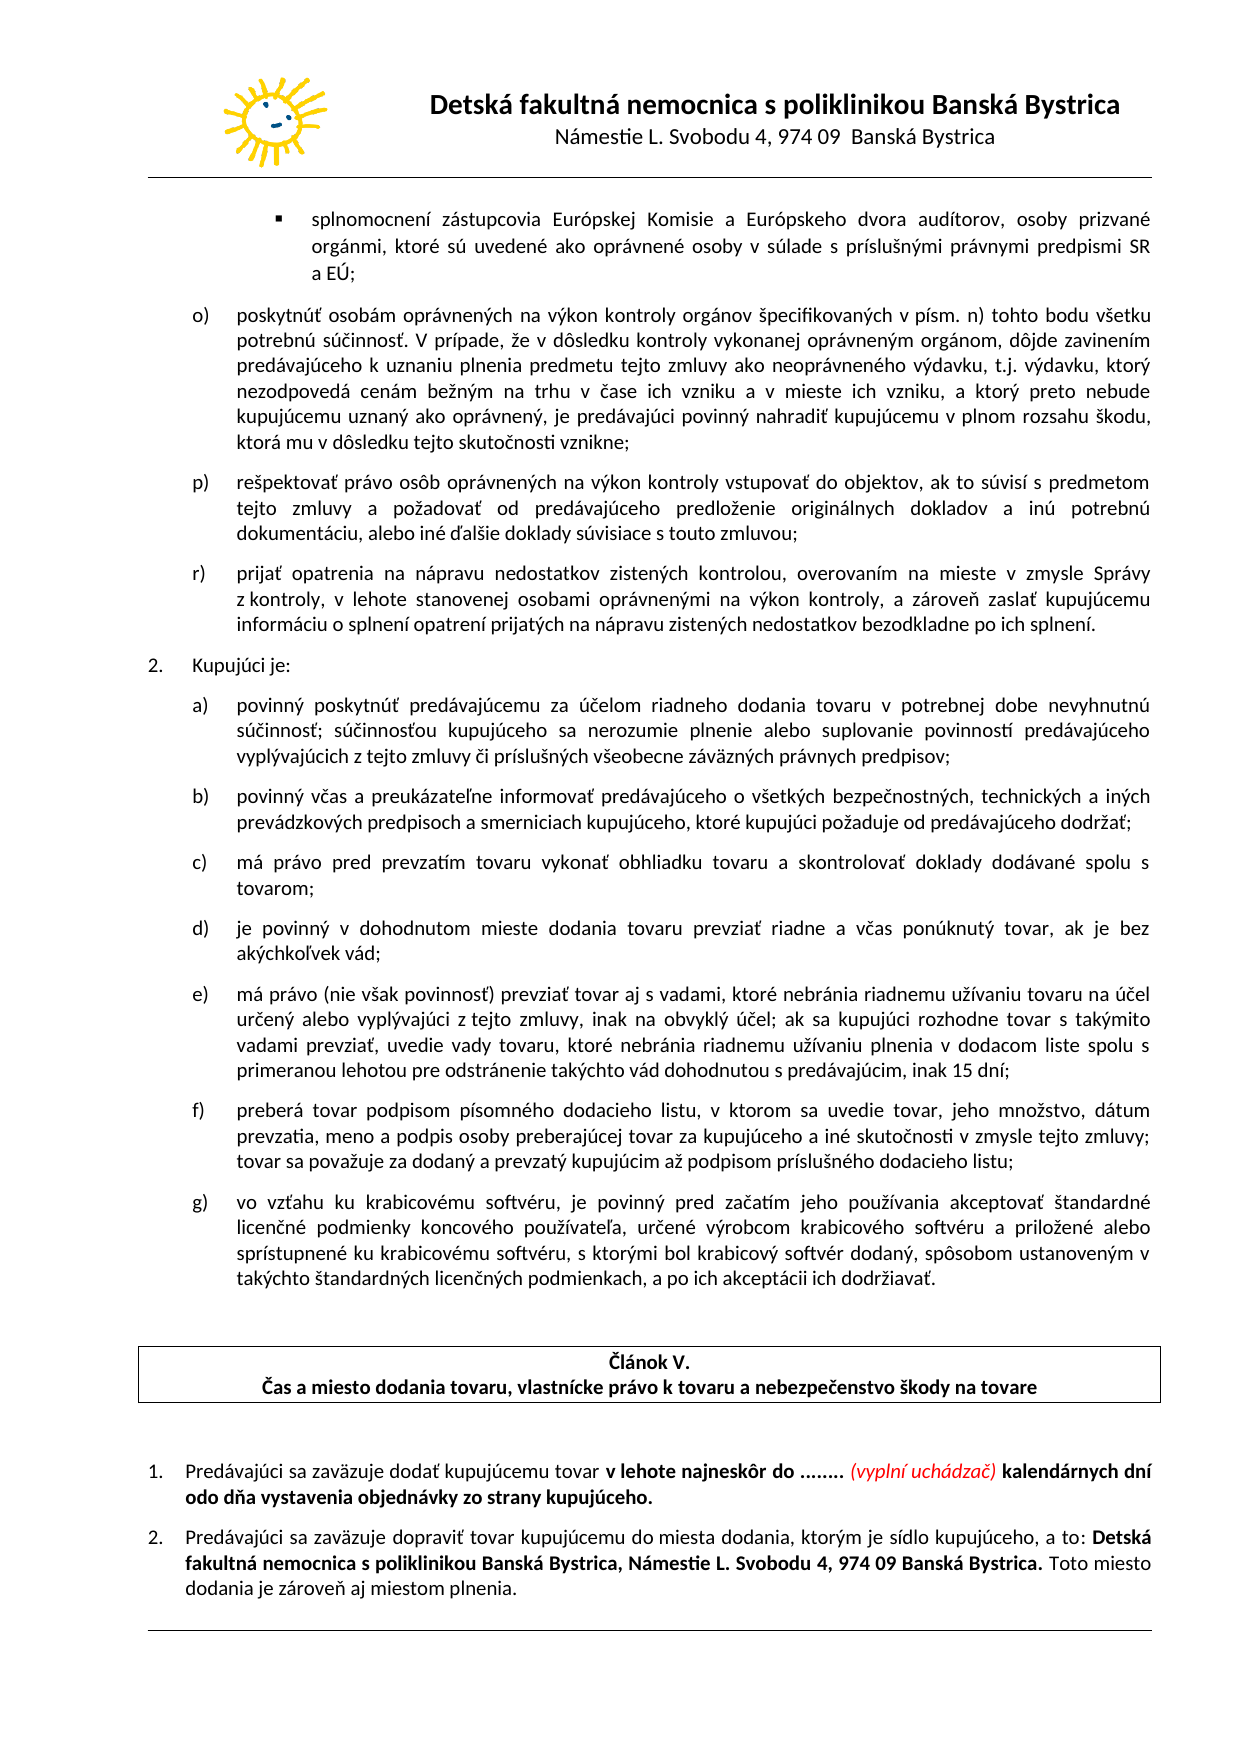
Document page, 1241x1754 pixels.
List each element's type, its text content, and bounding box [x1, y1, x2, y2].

text 1. Predávajúci sa zaväzuje dodať kupujúcemu tovar v lehote najneskôr do ........ (vyplní uchádzač) kalendárnych dní odo dňa vystavenia objednávky zo strany kupujúceho. [148, 1458, 1152, 1509]
picture [212, 63, 334, 173]
text b) povinný včas a preukázateľne informovať predávajúceho o všetkých bezpečnostných, technických a iných prevádzkových predpisoch a smerniciach kupujúceho, ktoré kupujúci požaduje od predávajúceho dodržať; [192, 783, 1152, 834]
text 2. Kupujúci je: [148, 652, 1152, 677]
text c) má právo pred prevzatím tovaru vykonať obhliadku tovaru a skontrolovať doklady dodávané spolu s tovarom; [192, 849, 1152, 900]
text g) vo vzťahu ku krabicovému softvéru, je povinný pred začatím jeho používania akceptovať štandardné licenčné podmienky koncového používateľa, určené výrobcom krabicového softvéru a priložené alebo sprístupnené ku krabicovému softvéru, s ktorými bol krabicový softvér dodaný, spôsobom ustanoveným v takýchto štandardných licenčných podmienkach, a po ich akceptácii ich dodržiavať. [192, 1189, 1152, 1291]
text e) má právo (nie však povinnosť) prevziať tovar aj s vadami, ktoré nebránia riadnemu užívaniu tovaru na účel určený alebo vyplývajúci z tejto zmluvy, inak na obvyklý účel; ak sa kupujúci rozhodne tovar s takýmito vadami prevziať, uvedie vady tovaru, ktoré nebránia riadnemu užívaniu plnenia v dodacom liste spolu s primeranou lehotou pre odstránenie takýchto vád dohodnutou s predávajúcim, inak 15 dní; [192, 981, 1152, 1083]
text 2. Predávajúci sa zaväzuje dopraviť tovar kupujúcemu do miesta dodania, ktorým je sídlo kupujúceho, a to: Detská fakultná nemocnica s poliklinikou Banská Bystrica, Námestie L. Svobodu 4, 974 09 Banská Bystrica. Toto miesto dodania je zároveň aj miestom plnenia. [148, 1524, 1152, 1601]
text Článok V. [139, 1347, 1160, 1371]
text d) je povinný v dohodnutom mieste dodania tovaru prevziať riadne a včas ponúknutý tovar, ak je bez akýchkoľvek vád; [192, 915, 1152, 966]
text p) rešpektovať právo osôb oprávnených na výkon kontroly vstupovať do objektov, ak to súvisí s predmetom tejto zmluvy a požadovať od predávajúceho predloženie originálnych dokladov a inú potrebnú dokumentáciu, alebo iné ďalšie doklady súvisiace s touto zmluvou; [192, 469, 1152, 546]
text f) preberá tovar podpisom písomného dodacieho listu, v ktorom sa uvedie tovar, jeho množstvo, dátum prevzatia, meno a podpis osoby preberajúcej tovar za kupujúceho a iné skutočnosti v zmysle tejto zmluvy; tovar sa považuje za dodaný a prevzatý kupujúcim až podpisom príslušného dodacieho listu; [192, 1098, 1152, 1174]
text r) prijať opatrenia na nápravu nedostatkov zistených kontrolou, overovaním na mieste v zmysle Správy z kontroly, v lehote stanovenej osobami oprávnenými na výkon kontroly, a zároveň zaslať kupujúcemu informáciu o splnení opatrení prijatých na nápravu zistených nedostatkov bezodkladne po ich splnení. [192, 561, 1152, 637]
text o) poskytnúť osobám oprávnených na výkon kontroly orgánov špecifikovaných v písm. n) tohto bodu všetku potrebnú súčinnosť. V prípade, že v dôsledku kontroly vykonanej oprávneným orgánom, dôjde zavinením predávajúceho k uznaniu plnenia predmetu tejto zmluvy ako neoprávneného výdavku, t.j. výdavku, ktorý nezodpovedá cenám bežným na trhu v čase ich vzniku a v mieste ich vzniku, a ktorý preto nebude kupujúcemu uznaný ako oprávnený, je predávajúci povinný nahradiť kupujúcemu v plnom rozsahu škodu, ktorá mu v dôsledku tejto skutočnosti vznikne; [192, 302, 1152, 454]
text a) povinný poskytnúť predávajúcemu za účelom riadneho dodania tovaru v potrebnej dobe nevyhnutnú súčinnosť; súčinnosťou kupujúceho sa nerozumie plnenie alebo suplovanie povinností predávajúceho vyplývajúcich z tejto zmluvy či príslušných všeobecne záväzných právnych predpisov; [192, 692, 1152, 768]
text Čas a miesto dodania tovaru, vlastnícke právo k tovaru a nebezpečenstvo škody na tovare [139, 1371, 1160, 1402]
list splnomocnení zástupcovia Európskej Komisie a Európskeho dvora audítorov, osoby prizvané orgánmi, ktoré sú uvedené ako oprávnené osoby v súlade s príslušnými právnymi predpismi SR a EÚ; [274, 206, 1152, 285]
